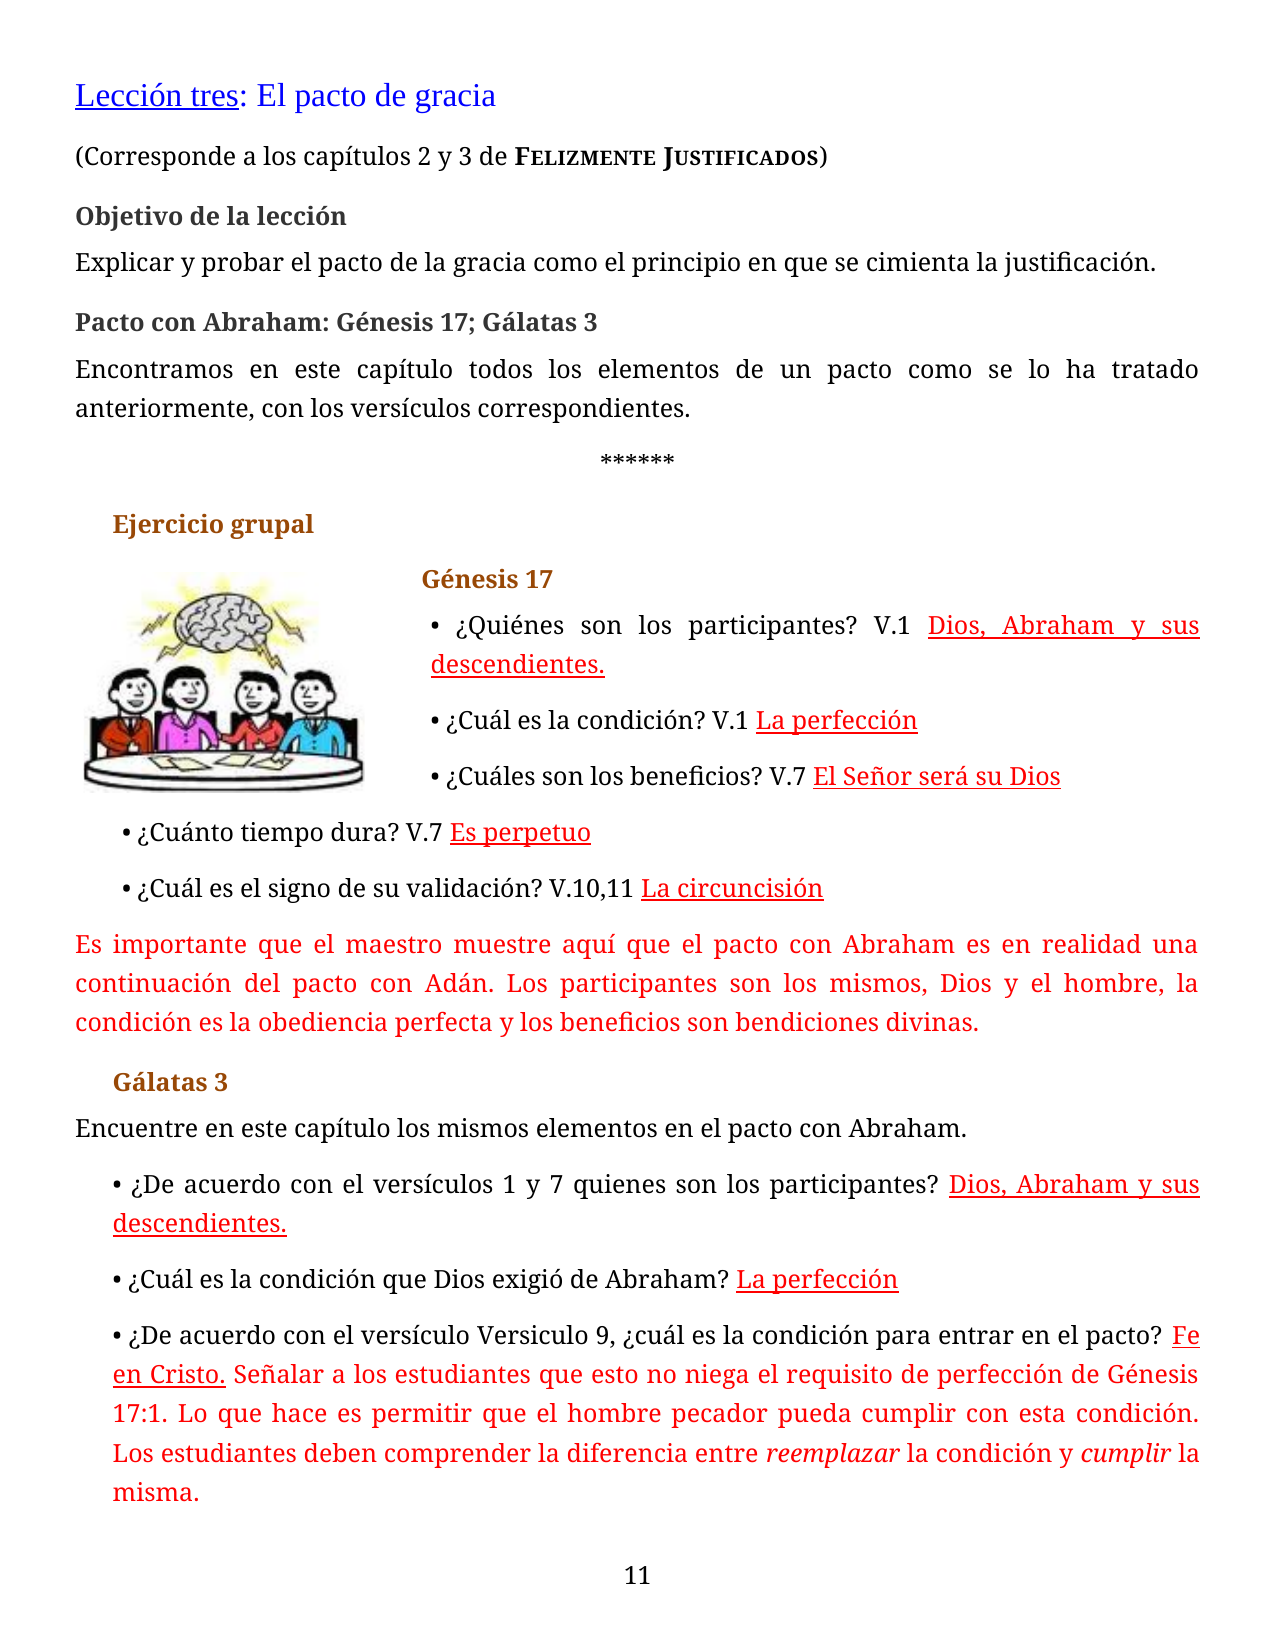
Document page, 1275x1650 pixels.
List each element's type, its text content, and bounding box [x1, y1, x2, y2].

text • ¿Quiénes son los participantes? V.1 Dios, Abraham y sus descendientes. [365, 608, 1200, 681]
list • ¿De acuerdo con el versículos 1 y 7 quienes son los participantes? Dios, Abraham y sus descendientes. [112, 1167, 1200, 1240]
subtitle Objetivo de la lección [75, 198, 1200, 232]
subtitle Génesis 17 [112, 561, 1162, 595]
text • ¿Cuál es la condición que Dios exigió de Abraham? La perfección [75, 1262, 1200, 1296]
subtitle Ejercicio grupal [112, 506, 1162, 541]
text (Corresponde a los capítulos 2 y 3 de Felizmente Justificados) [75, 138, 1200, 172]
text ****** [75, 446, 1200, 481]
text Es importante que el maestro muestre aquí que el pacto con Abraham es en realidad una continuación del pacto con Adán. Los participantes son los mismos, Dios y el hombre, la condición es la obediencia perfecta y los beneficios son bendiciones divinas. [75, 926, 1200, 1039]
list Encontramos en este capítulo todos los elementos de un pacto como se lo ha tratado anteriormente, con los versículos correspondientes. [75, 351, 1200, 425]
picture [83, 572, 365, 793]
text • ¿Cuánto tiempo dura? V.7 Es perpetuo [122, 814, 1200, 849]
text Encuentre en este capítulo los mismos elementos en el pacto con Abraham. [75, 1111, 1200, 1145]
subtitle Gálatas 3 [112, 1064, 1162, 1099]
text • ¿Cuál es la condición? V.1 La perfección [365, 703, 1200, 737]
list • ¿De acuerdo con el versículo Versiculo 9, ¿cuál es la condición para entrar en el pacto? Fe en Cristo. Señalar a los estudiantes que esto no niega el requisito de perfección de Génesis 17:1. Lo que hace es permitir que el hombre pecador pueda cumplir con esta condición. Los estudiantes deben comprender la diferencia entre reemplazar la condición y cumplir la misma. [112, 1318, 1200, 1508]
subtitle Pacto con Abraham: Génesis 17; Gálatas 3 [75, 305, 1200, 339]
text • ¿Cuáles son los beneficios? V.7 El Señor será su Dios [365, 759, 1200, 793]
text Explicar y probar el pacto de la gracia como el principio en que se cimienta la justificación. [75, 245, 1200, 279]
subtitle Lección tres: El pacto de gracia [75, 75, 1200, 113]
text • ¿Cuál es el signo de su validación? V.10,11 La circuncisión [122, 870, 1200, 904]
